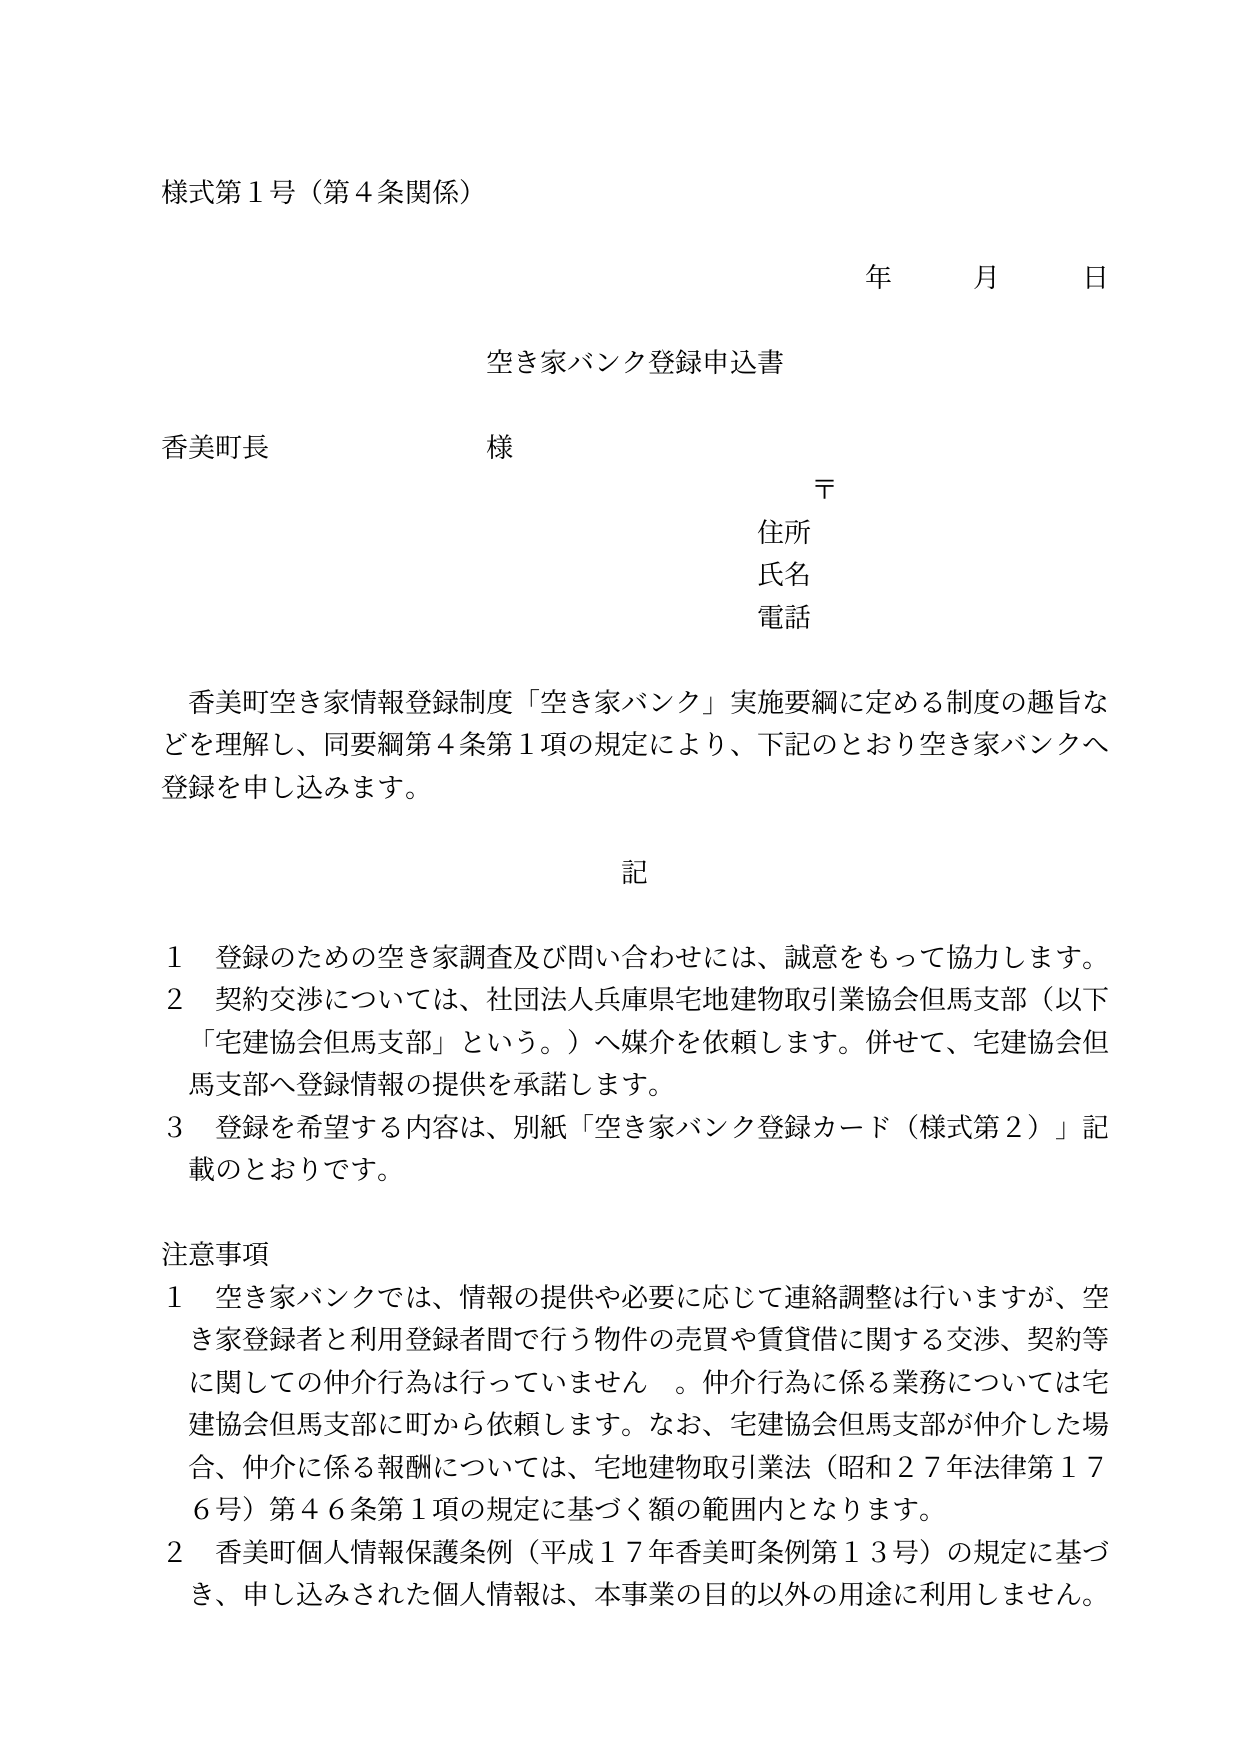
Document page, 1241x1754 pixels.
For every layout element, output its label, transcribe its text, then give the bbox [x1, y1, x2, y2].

text 氏名 [161, 552, 1109, 594]
text ２ 香美町個人情報保護条例（平成１７年香美町条例第１３号）の規定に基づき、申し込みされた個人情報は、本事業の目的以外の用途に利用しません。 [161, 1529, 1109, 1614]
text 空き家バンク登録申込書 [161, 339, 1109, 382]
text ３ 登録を希望する内容は、別紙「空き家バンク登録カード（様式第２）」記載のとおりです。 [161, 1104, 1109, 1189]
text ２ 契約交渉については、社団法人兵庫県宅地建物取引業協会但馬支部（以下「宅建協会但馬支部」という。）へ媒介を依頼します。併せて、宅建協会但馬支部へ登録情報の提供を承諾します。 [161, 977, 1109, 1104]
text 香美町長 様 [161, 424, 1109, 467]
text １ 登録のための空き家調査及び問い合わせには、誠意をもって協力します。 [161, 934, 1109, 977]
text 注意事項 [161, 1232, 1109, 1274]
text 年 月 日 [161, 254, 1109, 297]
text １ 空き家バンクでは、情報の提供や必要に応じて連絡調整は行いますが、空き家登録者と利用登録者間で行う物件の売買や賃貸借に関する交渉、契約等に関しての仲介行為は行っていません。仲介行為に係る業務については宅建協会但馬支部に町から依頼します。なお、宅建協会但馬支部が仲介した場合、仲介に係る報酬については、宅地建物取引業法（昭和２７年法律第１７６号）第４６条第１項の規定に基づく額の範囲内となります。 [161, 1274, 1109, 1529]
text 〒 [161, 467, 1109, 509]
subtitle 記 [161, 849, 1109, 892]
text 香美町空き家情報登録制度「空き家バンク」実施要綱に定める制度の趣旨などを理解し、同要綱第４条第１項の規定により、下記のとおり空き家バンクへ登録を申し込みます。 [161, 679, 1109, 807]
text 住所 [161, 509, 1109, 552]
text 様式第１号（第４条関係） [161, 169, 1109, 212]
text 電話 [161, 594, 1109, 637]
